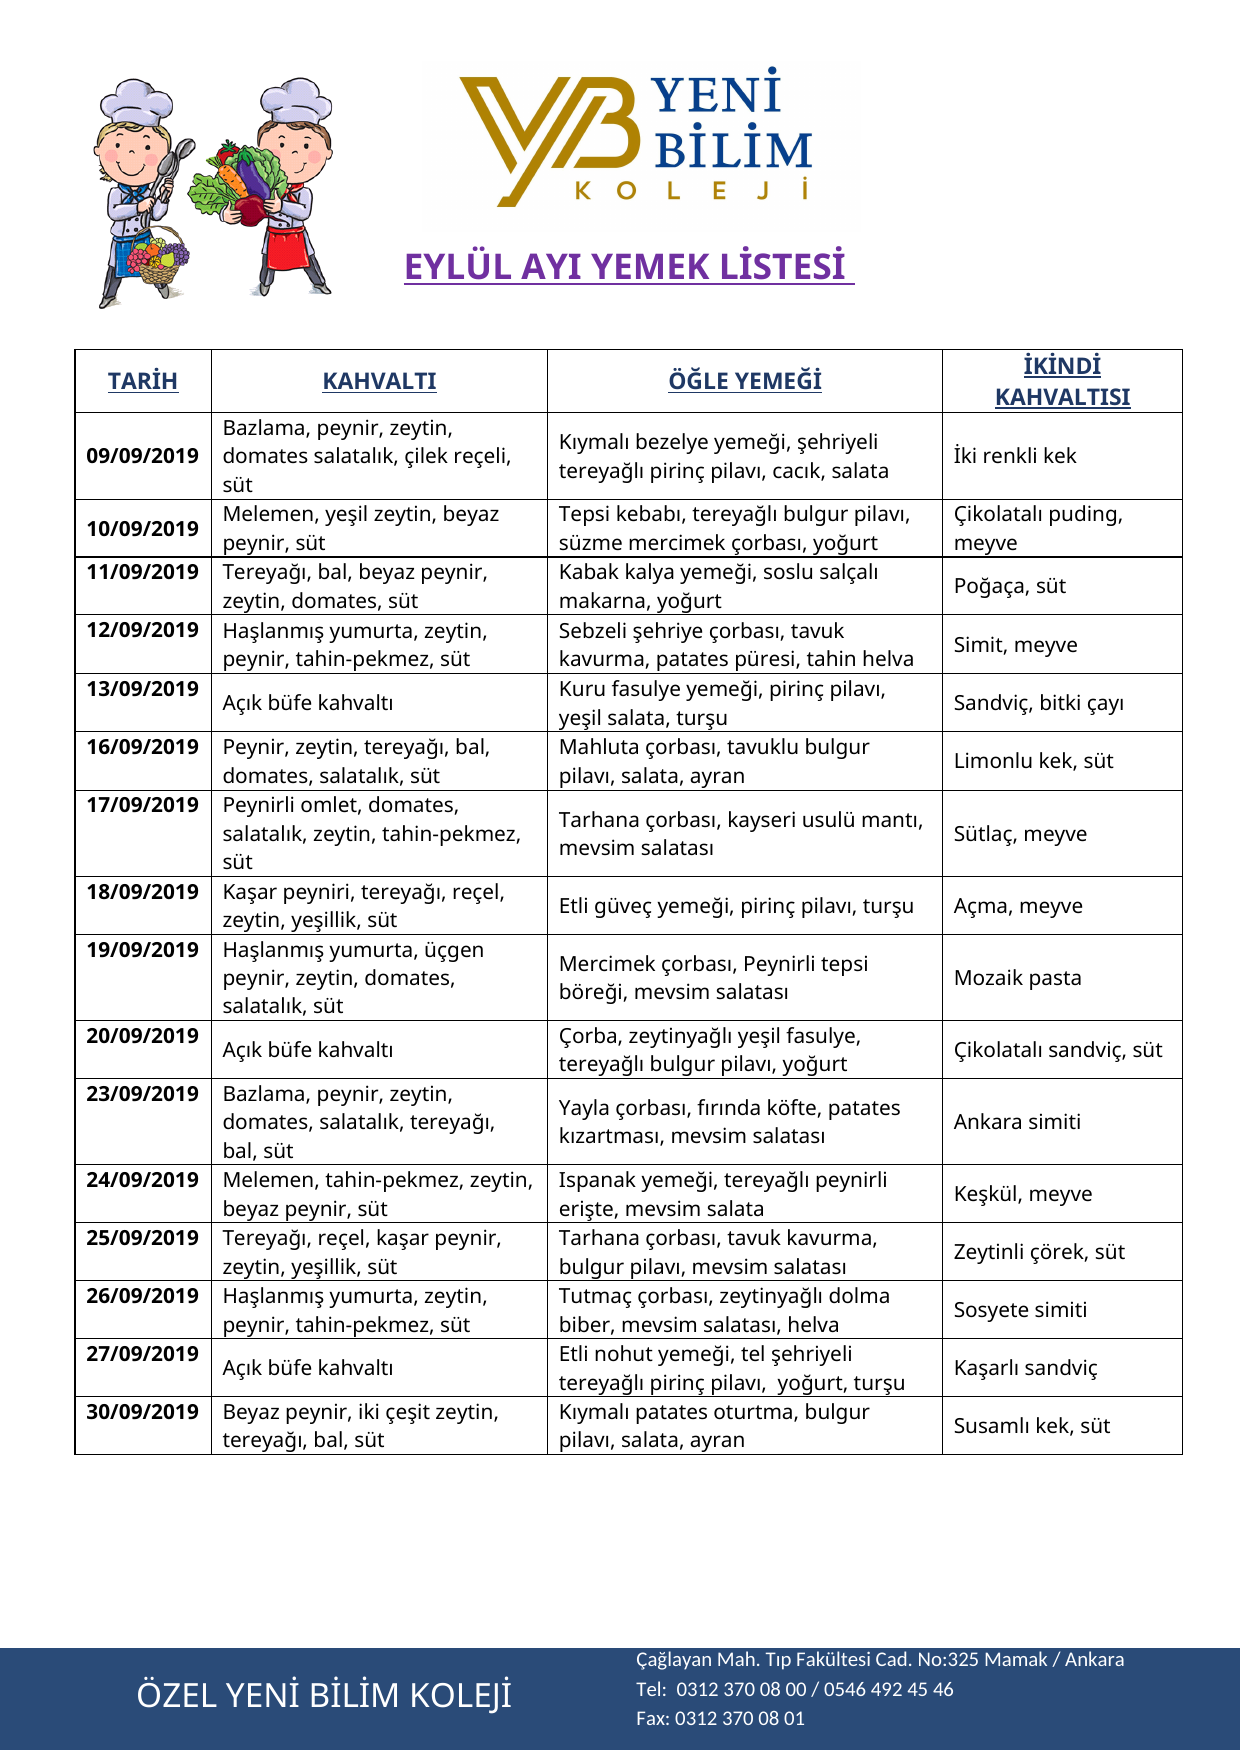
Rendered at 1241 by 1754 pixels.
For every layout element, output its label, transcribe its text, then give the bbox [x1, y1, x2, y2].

text EYLÜL AYI YEMEK LİSTESİ [75, 242, 1165, 290]
table_cell Etli nohut yemeği, tel şehriyeli tereyağlı pirinç pilavı, yoğurt, turşu [548, 1339, 942, 1396]
table_cell Melemen, tahin-pekmez, zeytin, beyaz peynir, süt [212, 1165, 547, 1222]
table_cell 25/09/2019 [76, 1223, 211, 1280]
table_cell Zeytinli çörek, süt [943, 1223, 1182, 1280]
table_cell Tutmaç çorbası, zeytinyağlı dolma biber, mevsim salatası, helva [548, 1281, 942, 1338]
table_cell 26/09/2019 [76, 1281, 211, 1338]
table_cell Haşlanmış yumurta, üçgen peynir, zeytin, domates, salatalık, süt [212, 935, 547, 1020]
table_cell 23/09/2019 [76, 1079, 211, 1164]
table_header KAHVALTI [212, 350, 547, 412]
table_header TARİH [76, 350, 211, 412]
table_cell Melemen, yeşil zeytin, beyaz peynir, süt [212, 500, 547, 556]
table_cell Ispanak yemeği, tereyağlı peynirli erişte, mevsim salata [548, 1165, 942, 1222]
table_cell Peynirli omlet, domates, salatalık, zeytin, tahin-pekmez, süt [212, 791, 547, 876]
table_cell Kaşarlı sandviç [943, 1339, 1182, 1396]
table_cell 20/09/2019 [76, 1021, 211, 1078]
table_cell Limonlu kek, süt [943, 732, 1182, 789]
picture [54, 77, 377, 310]
table_cell Mozaik pasta [943, 935, 1182, 1020]
table_cell Sosyete simiti [943, 1281, 1182, 1338]
table_cell Sandviç, bitki çayı [943, 674, 1182, 731]
table_cell 27/09/2019 [76, 1339, 211, 1396]
table_cell Çikolatalı sandviç, süt [943, 1021, 1182, 1078]
table_cell 11/09/2019 [76, 558, 211, 614]
table_cell Kuru fasulye yemeği, pirinç pilavı, yeşil salata, turşu [548, 674, 942, 731]
table_cell İki renkli kek [943, 413, 1182, 498]
table_cell Haşlanmış yumurta, zeytin, peynir, tahin-pekmez, süt [212, 615, 547, 673]
table_cell Bazlama, peynir, zeytin, domates, salatalık, tereyağı, bal, süt [212, 1079, 547, 1164]
table_cell Tarhana çorbası, tavuk kavurma, bulgur pilavı, mevsim salatası [548, 1223, 942, 1280]
table_cell Açık büfe kahvaltı [212, 1021, 547, 1078]
table_cell 24/09/2019 [76, 1165, 211, 1222]
table_cell 19/09/2019 [76, 935, 211, 1020]
table_cell 13/09/2019 [76, 674, 211, 731]
picture [421, 61, 861, 232]
table_header ÖĞLE YEMEĞİ [548, 350, 942, 412]
table_cell Sebzeli şehriye çorbası, tavuk kavurma, patates püresi, tahin helva [548, 615, 942, 673]
table_cell Etli güveç yemeği, pirinç pilavı, turşu [548, 877, 942, 934]
table_cell Kıymalı bezelye yemeği, şehriyeli tereyağlı pirinç pilavı, cacık, salata [548, 413, 942, 498]
table_cell Haşlanmış yumurta, zeytin, peynir, tahin-pekmez, süt [212, 1281, 547, 1338]
table_cell Poğaça, süt [943, 558, 1182, 614]
table_cell Keşkül, meyve [943, 1165, 1182, 1222]
table_cell Açık büfe kahvaltı [212, 1339, 547, 1396]
table_cell Sütlaç, meyve [943, 791, 1182, 876]
table_cell Susamlı kek, süt [943, 1397, 1182, 1454]
table_cell Beyaz peynir, iki çeşit zeytin, tereyağı, bal, süt [212, 1397, 547, 1454]
table_cell Tereyağı, reçel, kaşar peynir, zeytin, yeşillik, süt [212, 1223, 547, 1280]
table_cell Yayla çorbası, fırında köfte, patates kızartması, mevsim salatası [548, 1079, 942, 1164]
table_cell Açık büfe kahvaltı [212, 674, 547, 731]
table_cell Mercimek çorbası, Peynirli tepsi böreği, mevsim salatası [548, 935, 942, 1020]
table_cell Bazlama, peynir, zeytin, domates salatalık, çilek reçeli, süt [212, 413, 547, 498]
table_cell Kıymalı patates oturtma, bulgur pilavı, salata, ayran [548, 1397, 942, 1454]
table_cell Açma, meyve [943, 877, 1182, 934]
table_header İKİNDİ KAHVALTISI [943, 350, 1182, 412]
table_cell 16/09/2019 [76, 732, 211, 789]
table_cell Tepsi kebabı, tereyağlı bulgur pilavı, süzme mercimek çorbası, yoğurt [548, 500, 942, 556]
table_cell 09/09/2019 [76, 413, 211, 498]
table_cell 30/09/2019 [76, 1397, 211, 1454]
table_cell Tereyağı, bal, beyaz peynir, zeytin, domates, süt [212, 558, 547, 614]
table_cell Kaşar peyniri, tereyağı, reçel, zeytin, yeşillik, süt [212, 877, 547, 934]
table_cell 12/09/2019 [76, 615, 211, 673]
table_cell Kabak kalya yemeği, soslu salçalı makarna, yoğurt [548, 558, 942, 614]
table_cell Çorba, zeytinyağlı yeşil fasulye, tereyağlı bulgur pilavı, yoğurt [548, 1021, 942, 1078]
table_cell Tarhana çorbası, kayseri usulü mantı, mevsim salatası [548, 791, 942, 876]
table_cell 18/09/2019 [76, 877, 211, 934]
table_cell Simit, meyve [943, 615, 1182, 673]
table_cell Ankara simiti [943, 1079, 1182, 1164]
table_cell 10/09/2019 [76, 500, 211, 556]
table_cell Mahluta çorbası, tavuklu bulgur pilavı, salata, ayran [548, 732, 942, 789]
table_cell 17/09/2019 [76, 791, 211, 876]
table_cell Çikolatalı puding, meyve [943, 500, 1182, 556]
table_cell Peynir, zeytin, tereyağı, bal, domates, salatalık, süt [212, 732, 547, 789]
